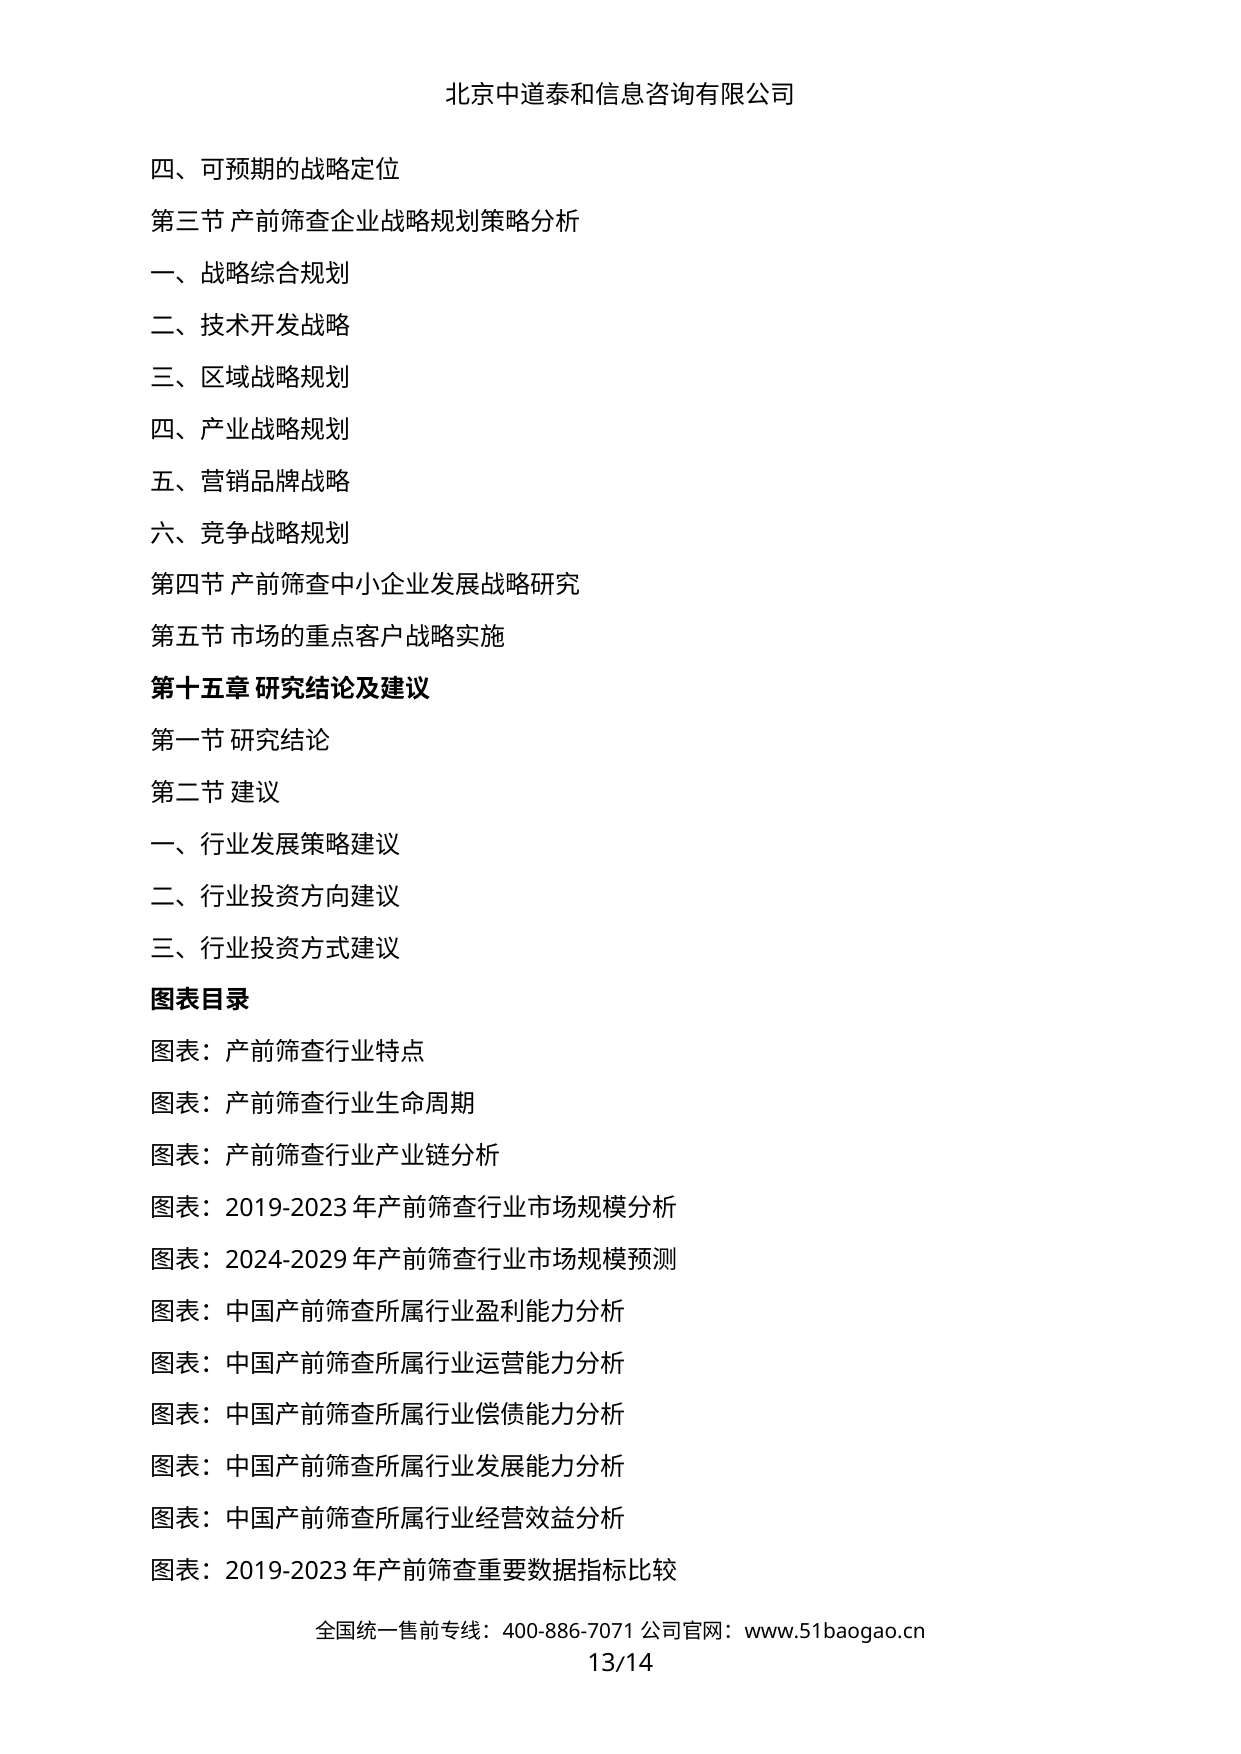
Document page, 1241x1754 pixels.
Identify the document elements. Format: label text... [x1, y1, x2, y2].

text 六、竞争战略规划 [150, 513, 1090, 549]
text 图表：中国产前筛查所属行业盈利能力分析 [150, 1291, 1090, 1327]
text 图表：产前筛查行业特点 [150, 1032, 1090, 1068]
text 二、技术开发战略 [150, 306, 1090, 342]
text 图表：中国产前筛查所属行业经营效益分析 [150, 1499, 1090, 1535]
text 五、营销品牌战略 [150, 461, 1090, 497]
text 图表：中国产前筛查所属行业发展能力分析 [150, 1447, 1090, 1483]
text 二、行业投资方向建议 [150, 876, 1090, 912]
text 图表：2019-2023年产前筛查重要数据指标比较 [150, 1551, 1090, 1587]
text 一、行业发展策略建议 [150, 824, 1090, 861]
text 图表：2024-2029年产前筛查行业市场规模预测 [150, 1239, 1090, 1276]
text 图表：2019-2023年产前筛查行业市场规模分析 [150, 1187, 1090, 1224]
text 一、战略综合规划 [150, 254, 1090, 290]
text 图表：中国产前筛查所属行业运营能力分析 [150, 1343, 1090, 1379]
text 图表：产前筛查行业生命周期 [150, 1084, 1090, 1120]
text 四、可预期的战略定位 [150, 150, 1090, 186]
text 四、产业战略规划 [150, 409, 1090, 446]
text 第四节 产前筛查中小企业发展战略研究 [150, 565, 1090, 601]
text 图表：产前筛查行业产业链分析 [150, 1136, 1090, 1172]
text 第二节 建议 [150, 772, 1090, 809]
text 三、区域战略规划 [150, 357, 1090, 394]
text 图表目录 [150, 980, 1090, 1016]
text 图表：中国产前筛查所属行业偿债能力分析 [150, 1395, 1090, 1431]
text 三、行业投资方式建议 [150, 928, 1090, 964]
text 第一节 研究结论 [150, 721, 1090, 757]
text 第五节 市场的重点客户战略实施 [150, 617, 1090, 653]
text 第十五章 研究结论及建议 [150, 669, 1090, 705]
text 第三节 产前筛查企业战略规划策略分析 [150, 202, 1090, 238]
